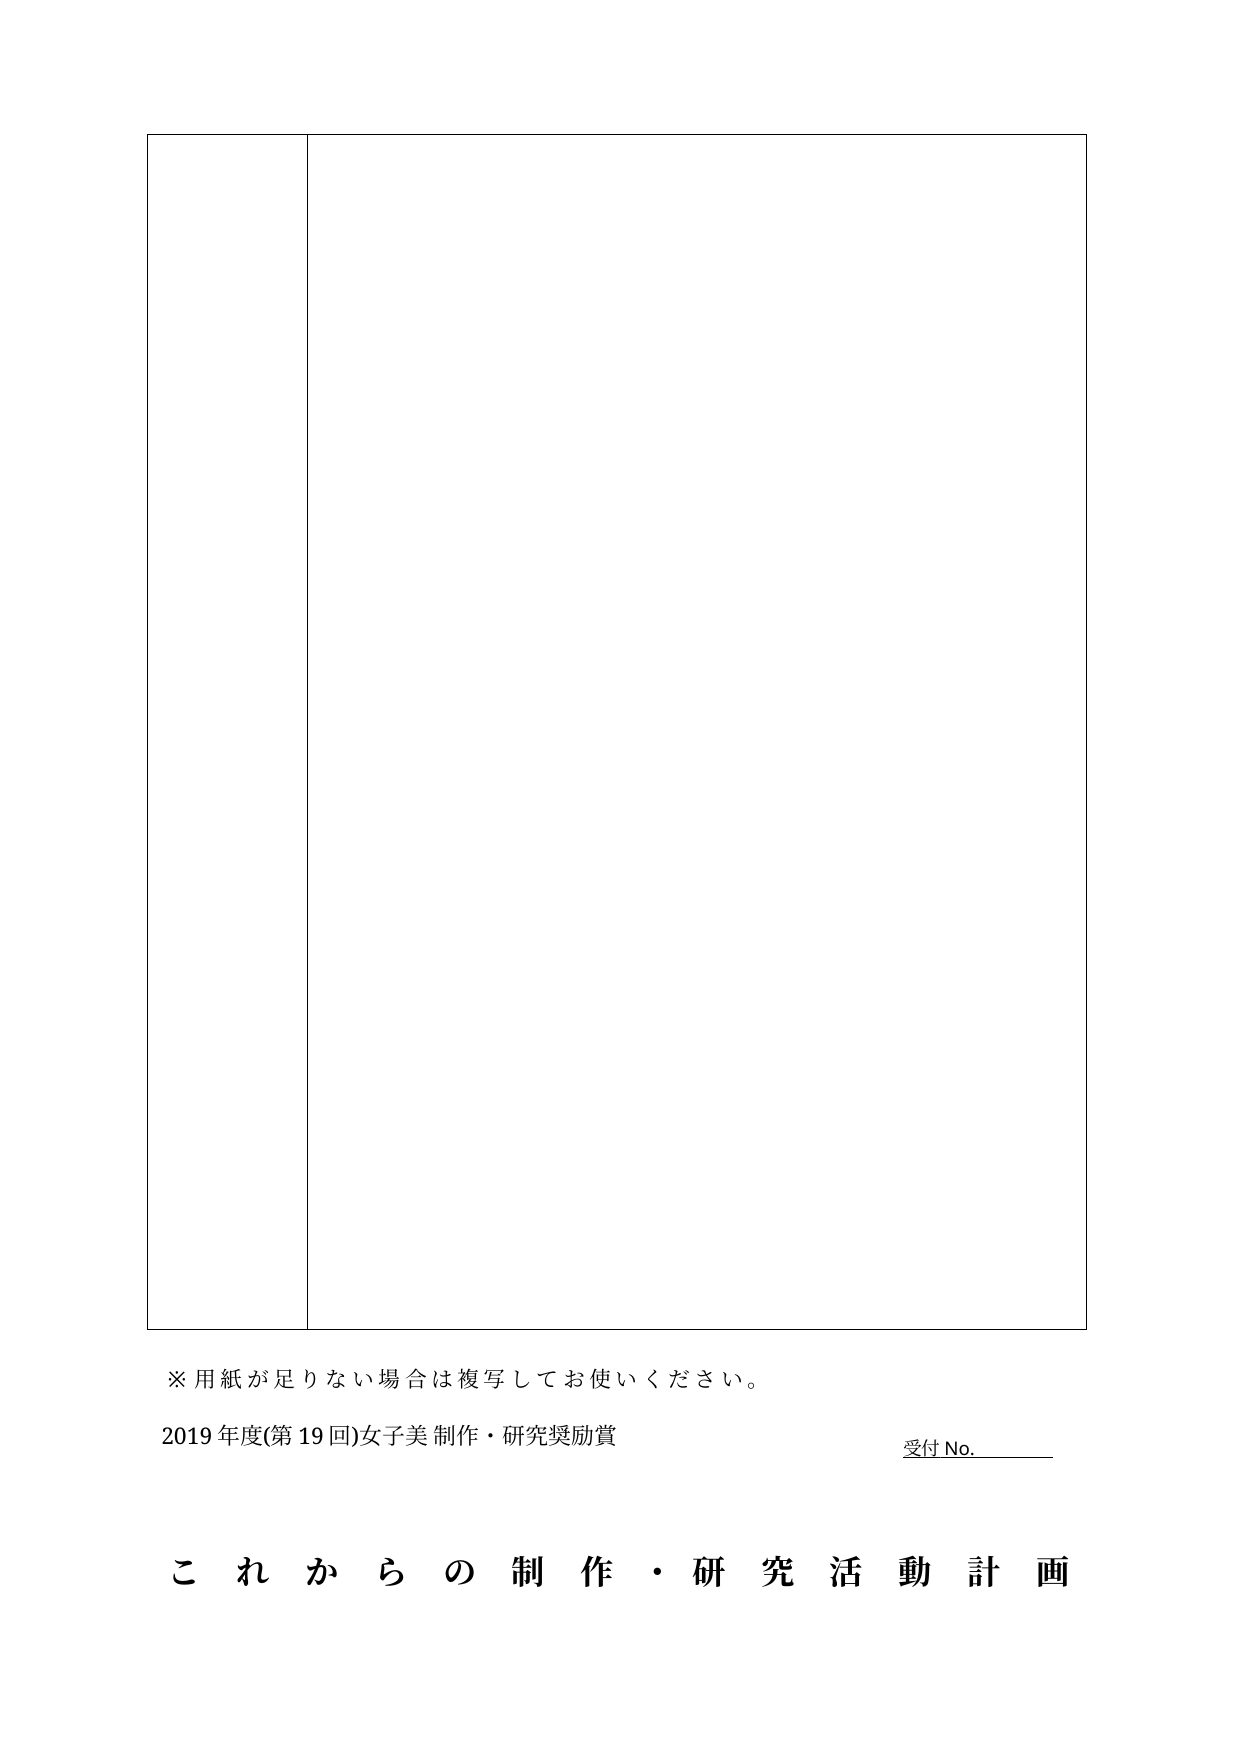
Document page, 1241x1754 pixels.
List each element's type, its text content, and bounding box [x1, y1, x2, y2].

table_cell [148, 135, 307, 1329]
text これからの制作･研究活動計画 氏名 [168, 1522, 1090, 1618]
table_cell [308, 135, 1086, 1329]
text ※用紙が足りない場合は複写してお使いください。 [168, 1330, 1090, 1426]
